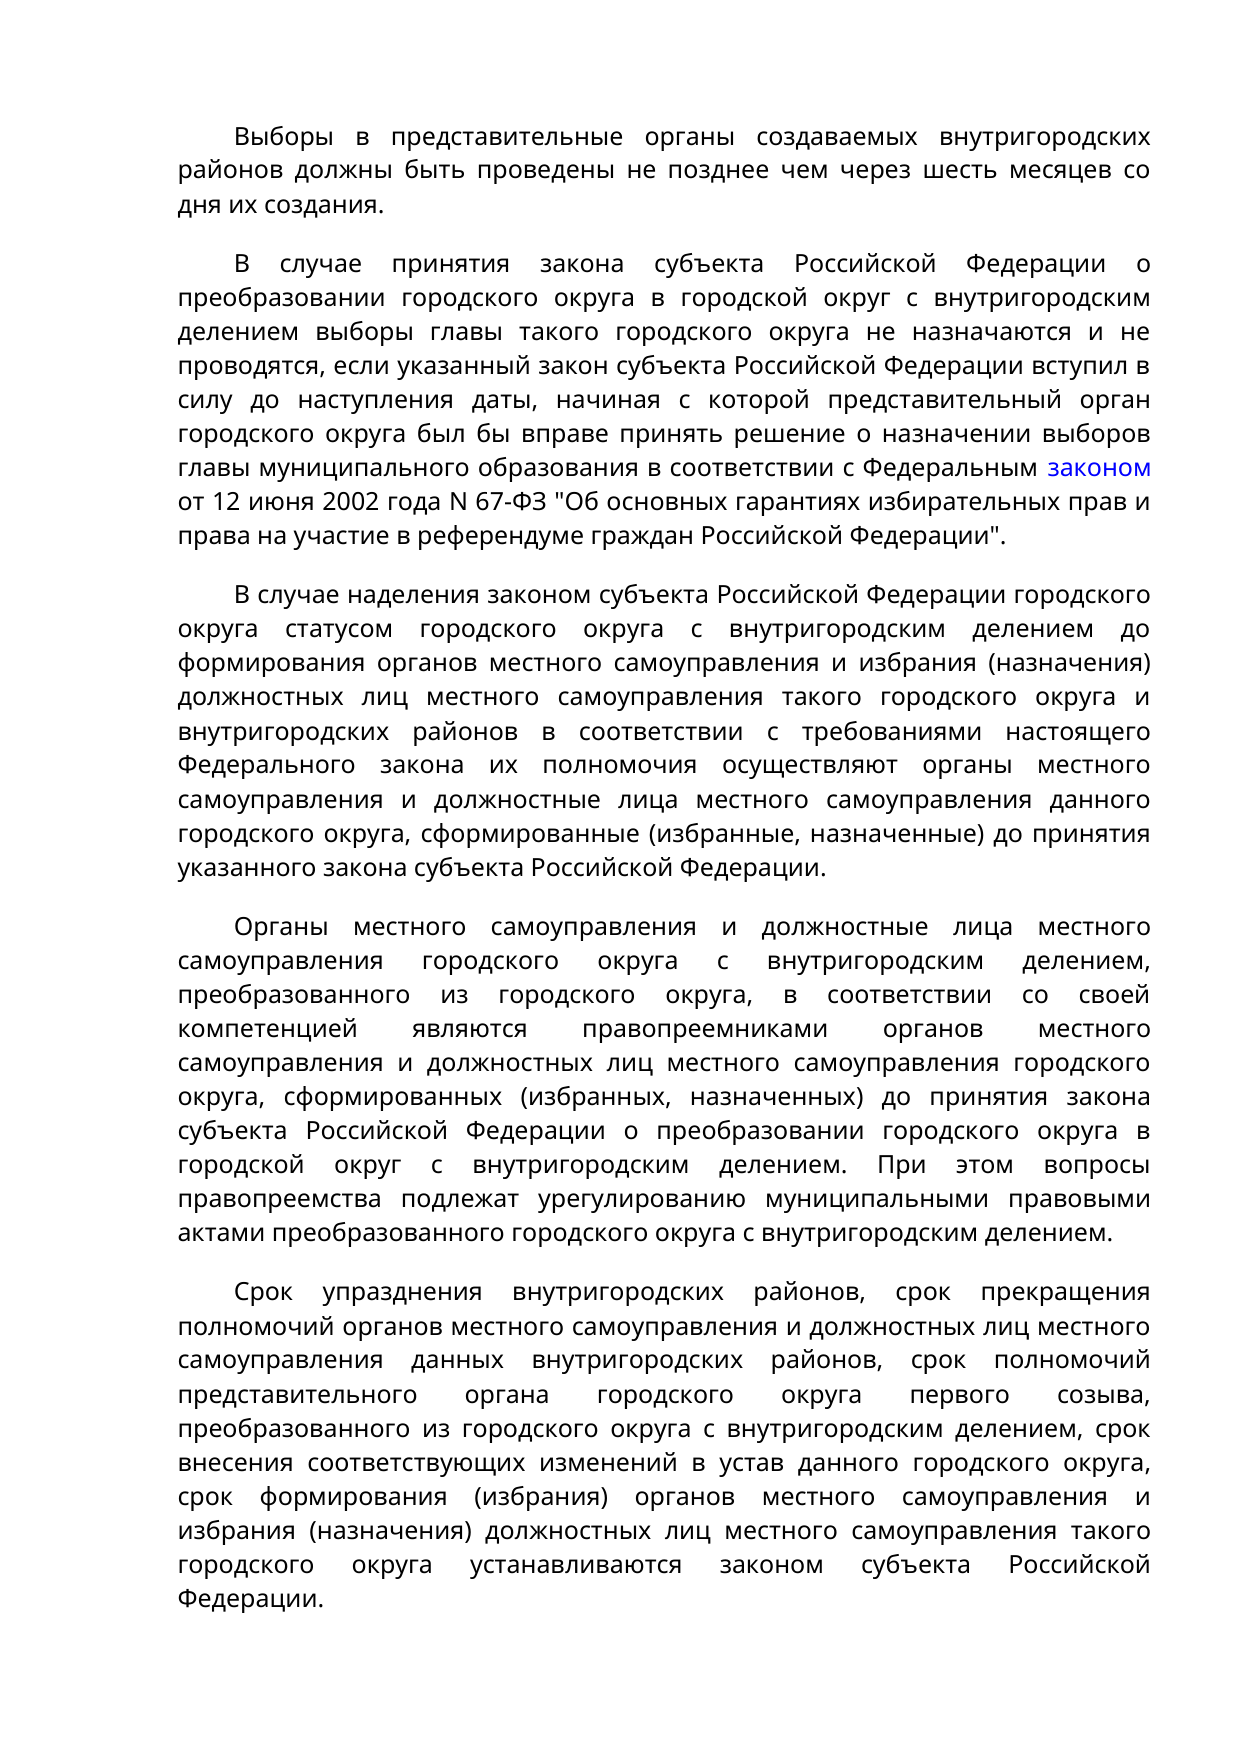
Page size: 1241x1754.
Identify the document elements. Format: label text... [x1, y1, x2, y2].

text Органы местного самоуправления и должностные лица местного самоуправления городского округа с внутригородским делением, преобразованного из городского округа, в соответствии со своей компетенцией являются правопреемниками органов местного самоуправления и должностных лиц местного самоуправления городского округа, сформированных (избранных, назначенных) до принятия закона субъекта Российской Федерации о преобразовании городского округа в городской округ с внутригородским делением. При этом вопросы правопреемства подлежат урегулированию муниципальными правовыми актами преобразованного городского округа с внутригородским делением. [177, 908, 1152, 1249]
text В случае принятия закона субъекта Российской Федерации о преобразовании городского округа в городской округ с внутригородским делением выборы главы такого городского округа не назначаются и не проводятся, если указанный закон субъекта Российской Федерации вступил в силу до наступления даты, начиная с которой представительный орган городского округа был бы вправе принять решение о назначении выборов главы муниципального образования в соответствии с Федеральным законом от 12 июня 2002 года N 67-ФЗ "Об основных гарантиях избирательных прав и права на участие в референдуме граждан Российской Федерации". [177, 245, 1152, 552]
text Выборы в представительные органы создаваемых внутригородских районов должны быть проведены не позднее чем через шесть месяцев со дня их создания. [177, 118, 1152, 220]
text Срок упразднения внутригородских районов, срок прекращения полномочий органов местного самоуправления и должностных лиц местного самоуправления данных внутригородских районов, срок полномочий представительного органа городского округа первого созыва, преобразованного из городского округа с внутригородским делением, срок внесения соответствующих изменений в устав данного городского округа, срок формирования (избрания) органов местного самоуправления и избрания (назначения) должностных лиц местного самоуправления такого городского округа устанавливаются законом субъекта Российской Федерации. [177, 1274, 1152, 1615]
text В случае наделения законом субъекта Российской Федерации городского округа статусом городского округа с внутригородским делением до формирования органов местного самоуправления и избрания (назначения) должностных лиц местного самоуправления такого городского округа и внутригородских районов в соответствии с требованиями настоящего Федерального закона их полномочия осуществляют органы местного самоуправления и должностные лица местного самоуправления данного городского округа, сформированные (избранные, назначенные) до принятия указанного закона субъекта Российской Федерации. [177, 577, 1152, 883]
